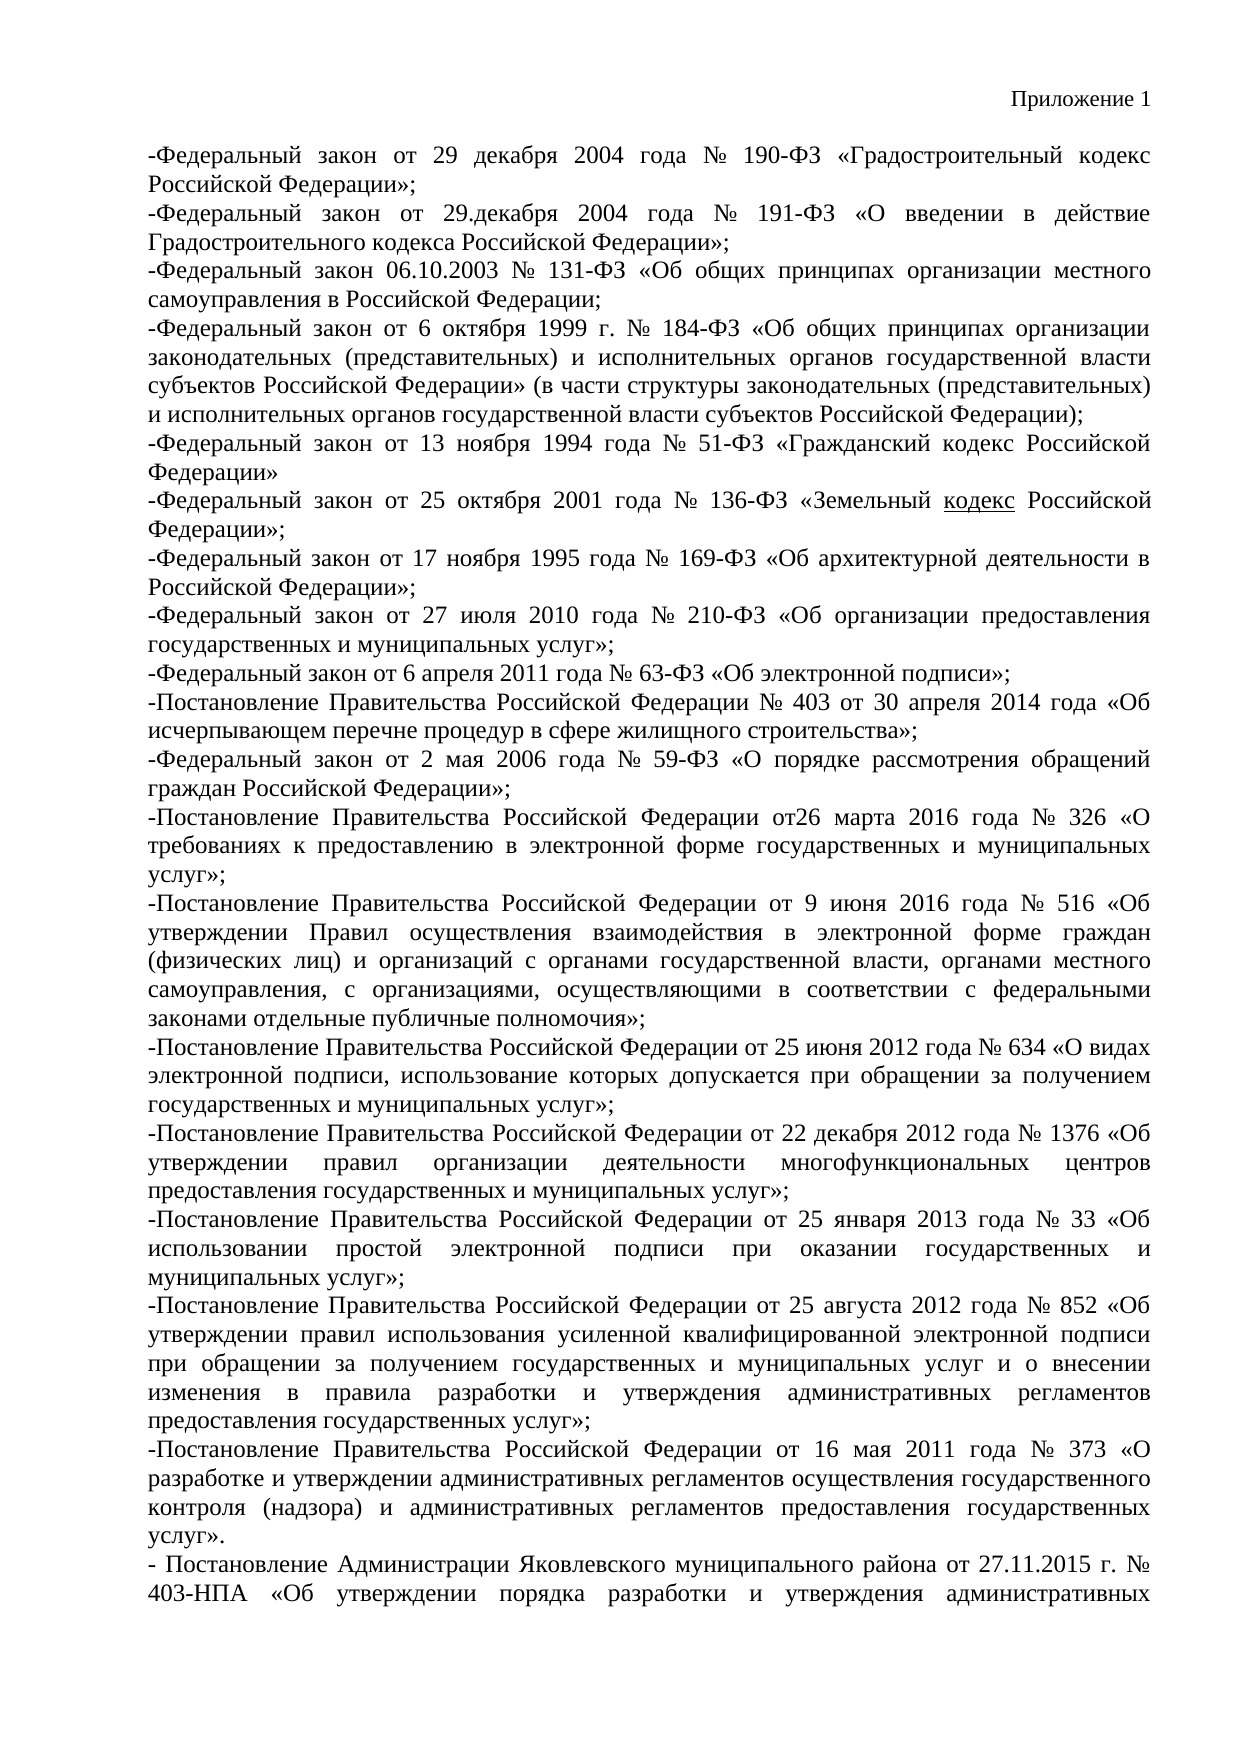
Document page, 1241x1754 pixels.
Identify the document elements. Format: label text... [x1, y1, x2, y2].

text Приложение 1 [148, 86, 1152, 112]
text -Федеральный закон от 27 июля 2010 года № 210-ФЗ «Об организации предоставления государственных и муниципальных услуг»; [148, 601, 1152, 658]
text -Постановление Правительства Российской Федерации от 25 июня 2012 года № 634 «О видах электронной подписи, использование которых допускается при обращении за получением государственных и муниципальных услуг»; [148, 1032, 1152, 1118]
text -Постановление Правительства Российской Федерации от 25 августа 2012 года № 852 «Об утверждении правил использования усиленной квалифицированной электронной подписи при обращении за получением государственных и муниципальных услуг и о внесении изменения в правила разработки и утверждения административных регламентов предоставления государственных услуг»; [148, 1291, 1152, 1434]
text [148, 1549, 1152, 1607]
text -Постановление Правительства Российской Федерации от 16 мая 2011 года № 373 «О разработке и утверждении административных регламентов осуществления государственного контроля (надзора) и административных регламентов предоставления государственных услуг». [148, 1434, 1152, 1549]
text -Постановление Правительства Российской Федерации от26 марта 2016 года № 326 «О требованиях к предоставлению в электронной форме государственных и муниципальных услуг»; [148, 802, 1152, 888]
text -Постановление Правительства Российской Федерации от 9 июня 2016 года № 516 «Об утверждении Правил осуществления взаимодействия в электронной форме граждан (физических лиц) и организаций с органами государственной власти, органами местного самоуправления, с организациями, осуществляющими в соответствии с федеральными законами отдельные публичные полномочия»; [148, 888, 1152, 1032]
text -Постановление Правительства Российской Федерации от 22 декабря 2012 года № 1376 «Об утверждении правил организации деятельности многофункциональных центров предоставления государственных и муниципальных услуг»; [148, 1118, 1152, 1204]
text -Постановление Правительства Российской Федерации от 25 января 2013 года № 33 «Об использовании простой электронной подписи при оказании государственных и муниципальных услуг»; [148, 1204, 1152, 1291]
text -Федеральный закон от 13 ноября 1994 года № 51-ФЗ «Гражданский кодекс Российской Федерации» [148, 428, 1152, 486]
text -Федеральный закон от 17 ноября 1995 года № 169-ФЗ «Об архитектурной деятельности в Российской Федерации»; [148, 543, 1152, 601]
text -Федеральный закон от 2 мая 2006 года № 59-ФЗ «О порядке рассмотрения обращений граждан Российской Федерации»; [148, 744, 1152, 802]
text -Федеральный закон от 25 октября 2001 года № 136-ФЗ «Земельный кодекс Российской Федерации»; [148, 486, 1152, 543]
text -Постановление Правительства Российской Федерации № 403 от 30 апреля 2014 года «Об исчерпывающем перечне процедур в сфере жилищного строительства»; [148, 687, 1152, 744]
text -Федеральный закон от 6 октября 1999 г. № 184-ФЗ «Об общих принципах организации законодательных (представительных) и исполнительных органов государственной власти субъектов Российской Федерации» (в части структуры законодательных (представительных) и исполнительных органов государственной власти субъектов Российской Федерации); [148, 313, 1152, 428]
text -Федеральный закон от 6 апреля 2011 года № 63-ФЗ «Об электронной подписи»; [148, 658, 1152, 687]
text -Федеральный закон 06.10.2003 № 131-ФЗ «Об общих принципах организации местного самоуправления в Российской Федерации; [148, 256, 1152, 313]
text -Федеральный закон от 29.декабря 2004 года № 191-ФЗ «О введении в действие Градостроительного кодекса Российской Федерации»; [148, 198, 1152, 256]
text -Федеральный закон от 29 декабря 2004 года № 190-ФЗ «Градостроительный кодекс Российской Федерации»; [148, 141, 1152, 198]
